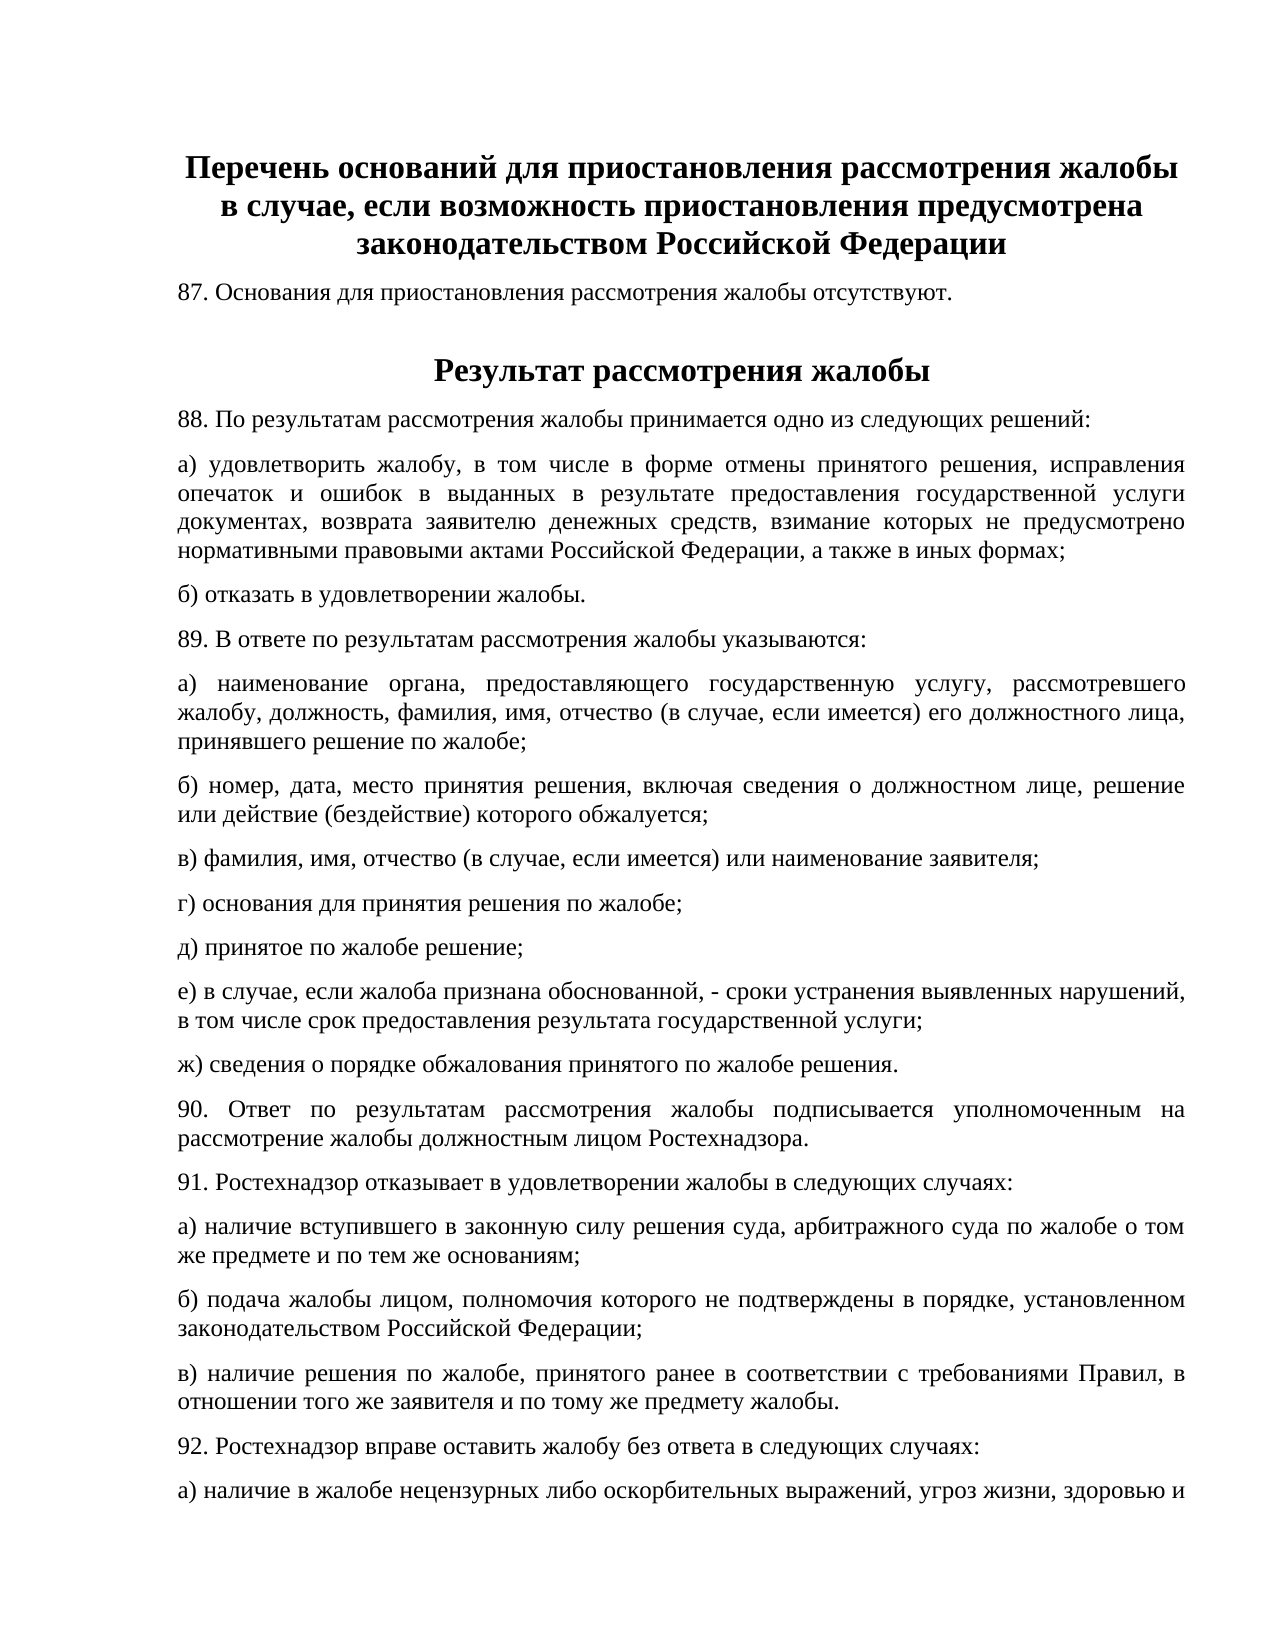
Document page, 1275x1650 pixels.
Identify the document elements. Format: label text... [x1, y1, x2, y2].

text 89. В ответе по результатам рассмотрения жалобы указываются: [177, 624, 1186, 653]
text б) номер, дата, место принятия решения, включая сведения о должностном лице, решение или действие (бездействие) которого обжалуется; [177, 770, 1186, 828]
text д) принятое по жалобе решение; [177, 932, 1186, 961]
text 87. Основания для приостановления рассмотрения жалобы отсутствуют. [177, 277, 1186, 306]
text Перечень оснований для приостановления рассмотрения жалобы в случае, если возможность приостановления предусмотрена законодательством Российской Федерации [177, 147, 1186, 262]
text 90. Ответ по результатам рассмотрения жалобы подписывается уполномоченным на рассмотрение жалобы должностным лицом Ростехнадзора. [177, 1094, 1186, 1151]
text Результат рассмотрения жалобы [177, 351, 1186, 389]
text 91. Ростехнадзор отказывает в удовлетворении жалобы в следующих случаях: [177, 1167, 1186, 1196]
text а) наличие вступившего в законную силу решения суда, арбитражного суда по жалобе о том же предмете и по тем же основаниям; [177, 1211, 1186, 1269]
text 88. По результатам рассмотрения жалобы принимается одно из следующих решений: [177, 404, 1186, 433]
text ж) сведения о порядке обжалования принятого по жалобе решения. [177, 1049, 1186, 1078]
text г) основания для принятия решения по жалобе; [177, 888, 1186, 916]
text б) отказать в удовлетворении жалобы. [177, 579, 1186, 608]
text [177, 1475, 1186, 1504]
text в) наличие решения по жалобе, принятого ранее в соответствии с требованиями Правил, в отношении того же заявителя и по тому же предмету жалобы. [177, 1358, 1186, 1415]
text 92. Ростехнадзор вправе оставить жалобу без ответа в следующих случаях: [177, 1431, 1186, 1459]
text б) подача жалобы лицом, полномочия которого не подтверждены в порядке, установленном законодательством Российской Федерации; [177, 1284, 1186, 1342]
text а) наименование органа, предоставляющего государственную услугу, рассмотревшего жалобу, должность, фамилия, имя, отчество (в случае, если имеется) его должностного лица, принявшего решение по жалобе; [177, 668, 1186, 754]
text в) фамилия, имя, отчество (в случае, если имеется) или наименование заявителя; [177, 843, 1186, 872]
text е) в случае, если жалоба признана обоснованной, - сроки устранения выявленных нарушений, в том числе срок предоставления результата государственной услуги; [177, 976, 1186, 1034]
text а) удовлетворить жалобу, в том числе в форме отмены принятого решения, исправления опечаток и ошибок в выданных в результате предоставления государственной услуги документах, возврата заявителю денежных средств, взимание которых не предусмотрено нормативными правовыми актами Российской Федерации, а также в иных формах; [177, 449, 1186, 564]
